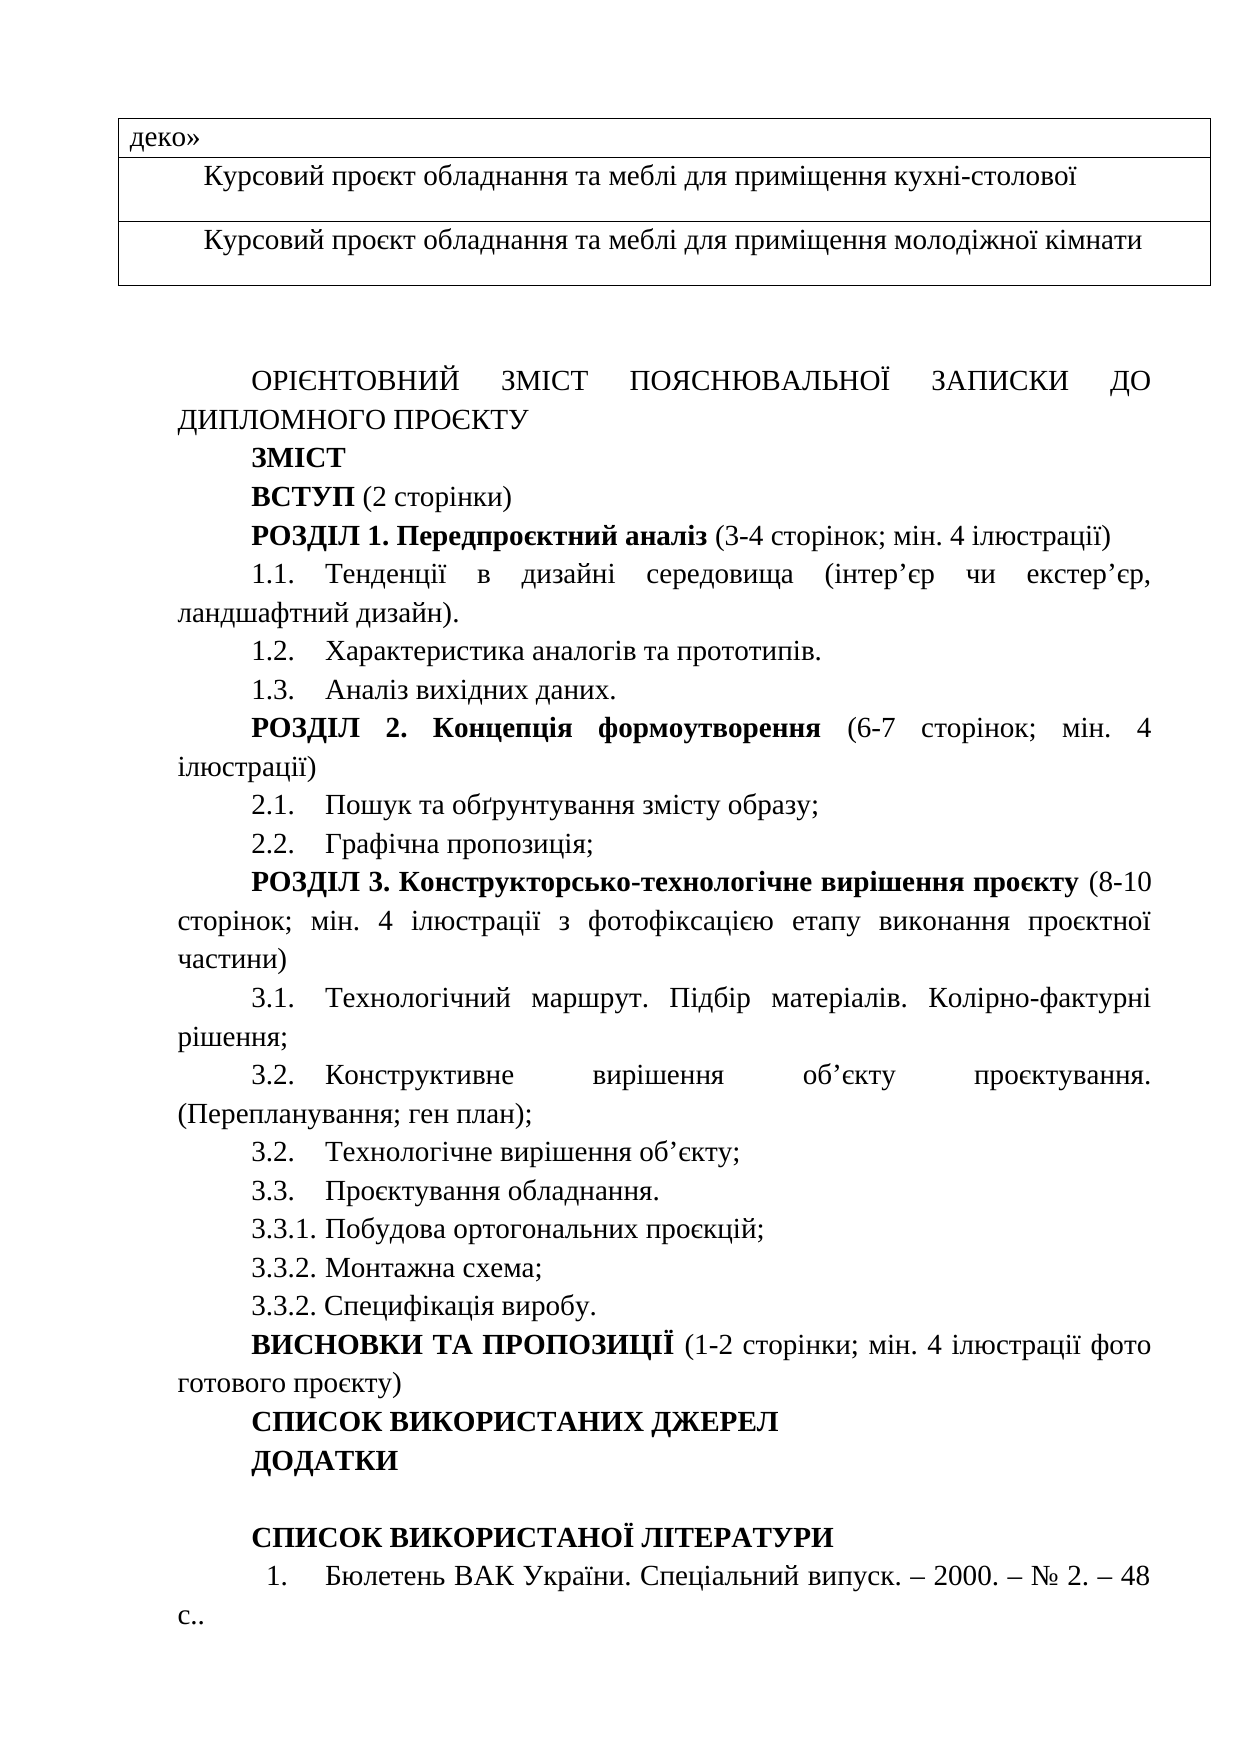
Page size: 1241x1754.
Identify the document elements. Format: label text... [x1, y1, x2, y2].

list Аналіз вихідних даних. [177, 672, 1152, 705]
text ВСТУП (2 сторінки) [177, 479, 1152, 513]
list Технологічний маршрут. Підбір матеріалів. Колірно-фактурні рішення; [177, 980, 1152, 1052]
text СПИСОК ВИКОРИСТАНОЇ ЛІТЕРАТУРИ [177, 1520, 1152, 1553]
list Конструктивне вирішення об’єкту проєктування. (Перепланування; ген план); [177, 1057, 1152, 1129]
list Монтажна схема; [177, 1250, 1152, 1283]
list Пошук та обґрунтування змісту образу; [177, 787, 1152, 821]
text РОЗДІЛ 3. Конструкторсько-технологічне вирішення проєкту (8-10 сторінок; мін. 4 ілюстрації з фотофіксацією етапу виконання проєктної частини) [177, 864, 1152, 975]
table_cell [119, 119, 1210, 157]
list Проєктування обладнання. [177, 1173, 1152, 1206]
text 3.3.2. Специфікація виробу. [177, 1288, 1152, 1322]
list Бюлетень ВАК України. Спеціальний випуск. – 2000. – № 2. – 48 с.. [177, 1558, 1152, 1630]
text ВИСНОВКИ ТА ПРОПОЗИЦІЇ (1-2 сторінки; мін. 4 ілюстрації фото готового проєкту) [177, 1327, 1152, 1399]
text СПИСОК ВИКОРИСТАНИХ ДЖЕРЕЛ [177, 1404, 1152, 1438]
text РОЗДІЛ 1. Передпроєктний аналіз (3-4 сторінок; мін. 4 ілюстрації) [177, 518, 1152, 551]
text РОЗДІЛ 2. Концепція формоутворення (6-7 сторінок; мін. 4 ілюстрації) [177, 710, 1152, 782]
text ОРІЄНТОВНИЙ ЗМІСТ ПОЯСНЮВАЛЬНОЇ ЗАПИСКИ ДО ДИПЛОМНОГО ПРОЄКТУ [177, 363, 1152, 436]
list Побудова ортогональних проєкцій; [177, 1211, 1152, 1245]
list Технологічне вирішення об’єкту; [177, 1134, 1152, 1168]
list Графічна пропозиція; [177, 826, 1152, 859]
table_cell Курсовий проєкт обладнання та меблі для приміщення кухні-столової [119, 158, 1210, 221]
table_cell Курсовий проєкт обладнання та меблі для приміщення молодіжної кімнати [119, 222, 1210, 285]
list Характеристика аналогів та прототипів. [177, 633, 1152, 667]
text ДОДАТКИ [177, 1443, 1152, 1476]
list Тенденції в дизайні середовища (інтер’єр чи екстер’єр, ландшафтний дизайн). [177, 556, 1152, 628]
text ЗМІСТ [177, 441, 1152, 474]
